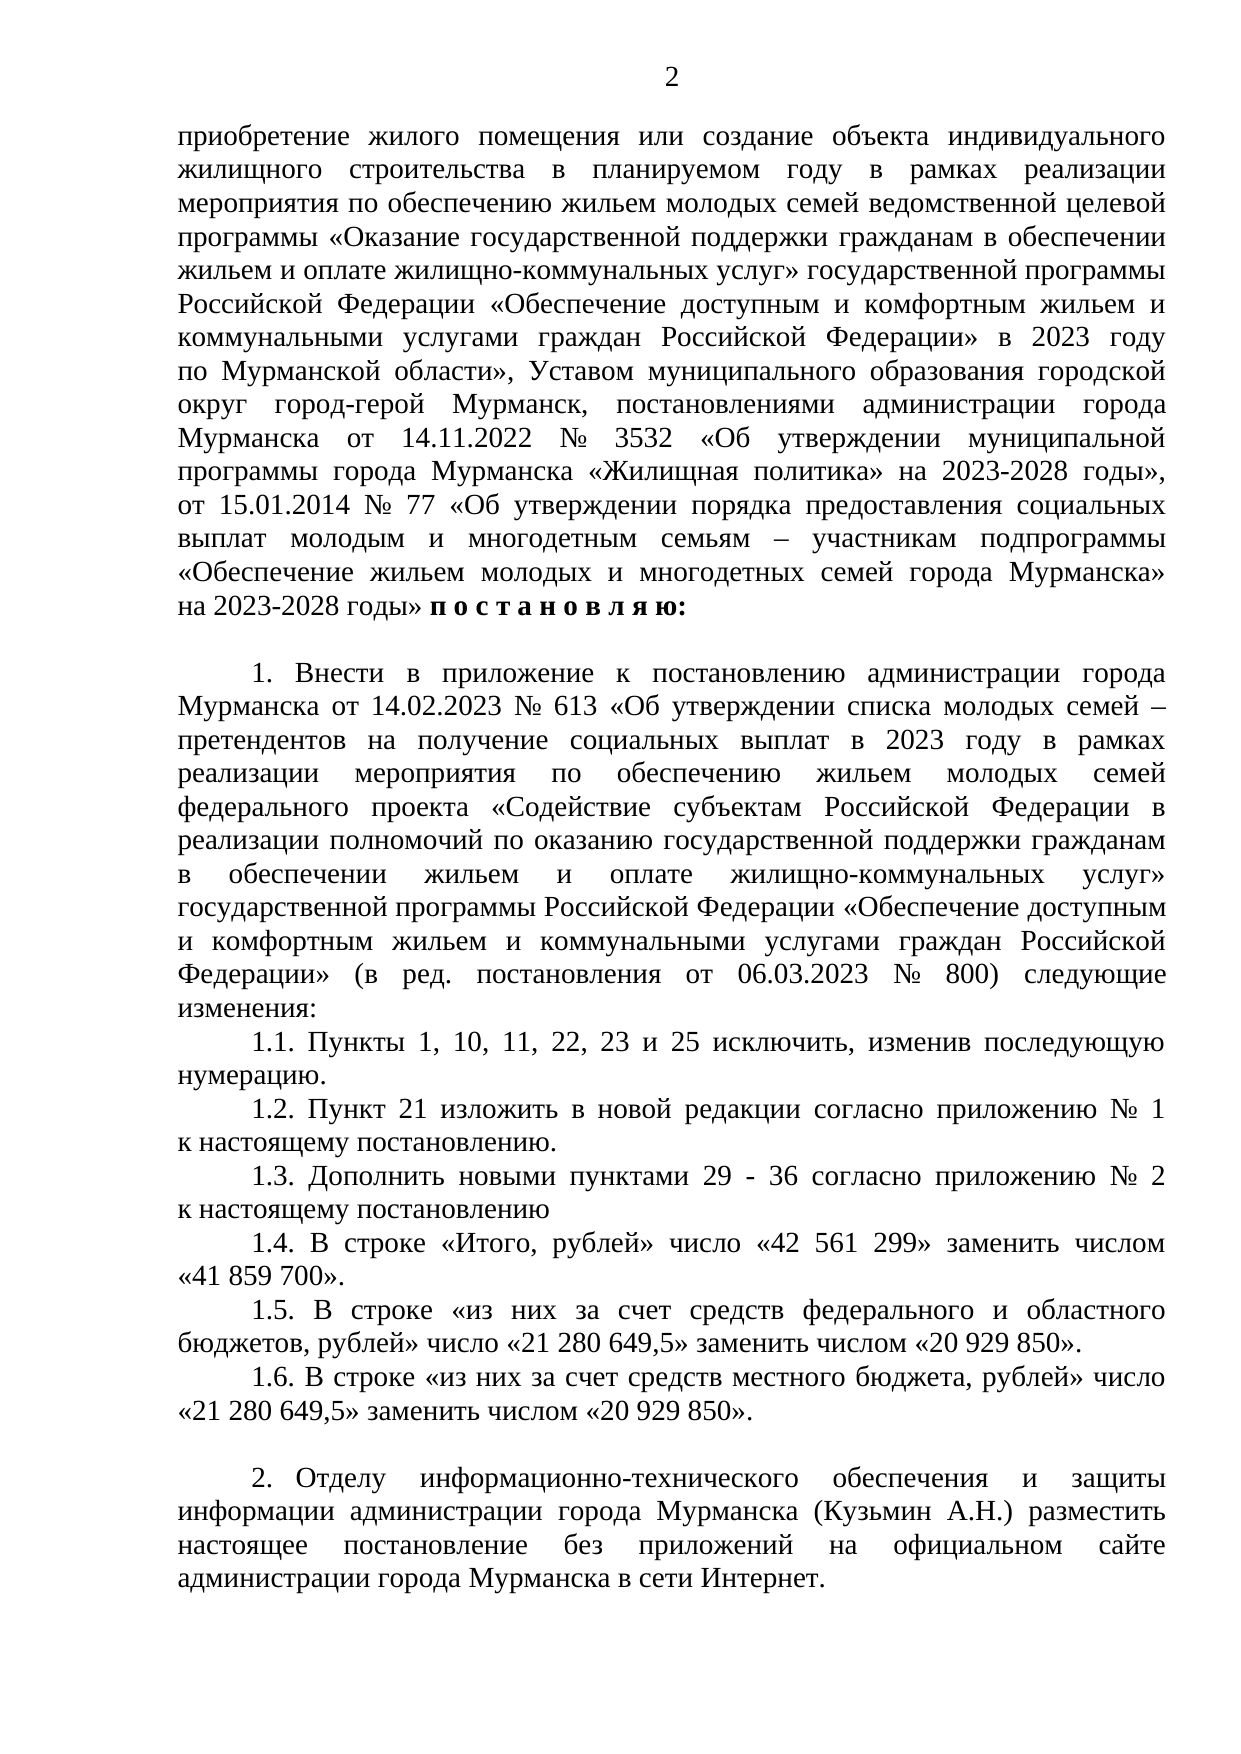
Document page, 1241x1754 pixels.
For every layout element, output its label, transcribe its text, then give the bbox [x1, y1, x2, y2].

list 1.6. В строке «из них за счет средств местного бюджета, рублей» число «21 280 649,5» заменить числом «20 929 850». [177, 1359, 1167, 1426]
text 1.1. Пункты 1, 10, 11, 22, 23 и 25 исключить, изменив последующую нумерацию. [177, 1024, 1167, 1091]
text 1. Внести в приложение к постановлению администрации города Мурманска от 14.02.2023 № 613 «Об утверждении списка молодых семей – претендентов на получение социальных выплат в 2023 году в рамках реализации мероприятия по обеспечению жильем молодых семей федерального проекта «Содействие субъектам Российской Федерации в реализации полномочий по оказанию государственной поддержки гражданам в обеспечении жильем и оплате жилищно-коммунальных услуг» государственной программы Российской Федерации «Обеспечение доступным и комфортным жильем и коммунальными услугами граждан Российской Федерации» (в ред. постановления от 06.03.2023 № 800) следующие изменения: [177, 655, 1167, 1024]
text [177, 118, 1167, 621]
list 1.3. Дополнить новыми пунктами 29 - 36 согласно приложению № 2 к настоящему постановлению [177, 1158, 1167, 1225]
list 1.5. В строке «из них за счет средств федерального и областного бюджетов, рублей» число «21 280 649,5» заменить числом «20 929 850». [177, 1292, 1167, 1359]
list 1.4. В строке «Итого, рублей» число «42 561 299» заменить числом «41 859 700». [177, 1225, 1167, 1292]
list Отделу информационно-технического обеспечения и защиты информации администрации города Мурманска (Кузьмин А.Н.) разместить настоящее постановление без приложений на официальном сайте администрации города Мурманска в сети Интернет. [177, 1460, 1167, 1594]
list 1.2. Пункт 21 изложить в новой редакции согласно приложению № 1 к настоящему постановлению. [177, 1091, 1167, 1158]
